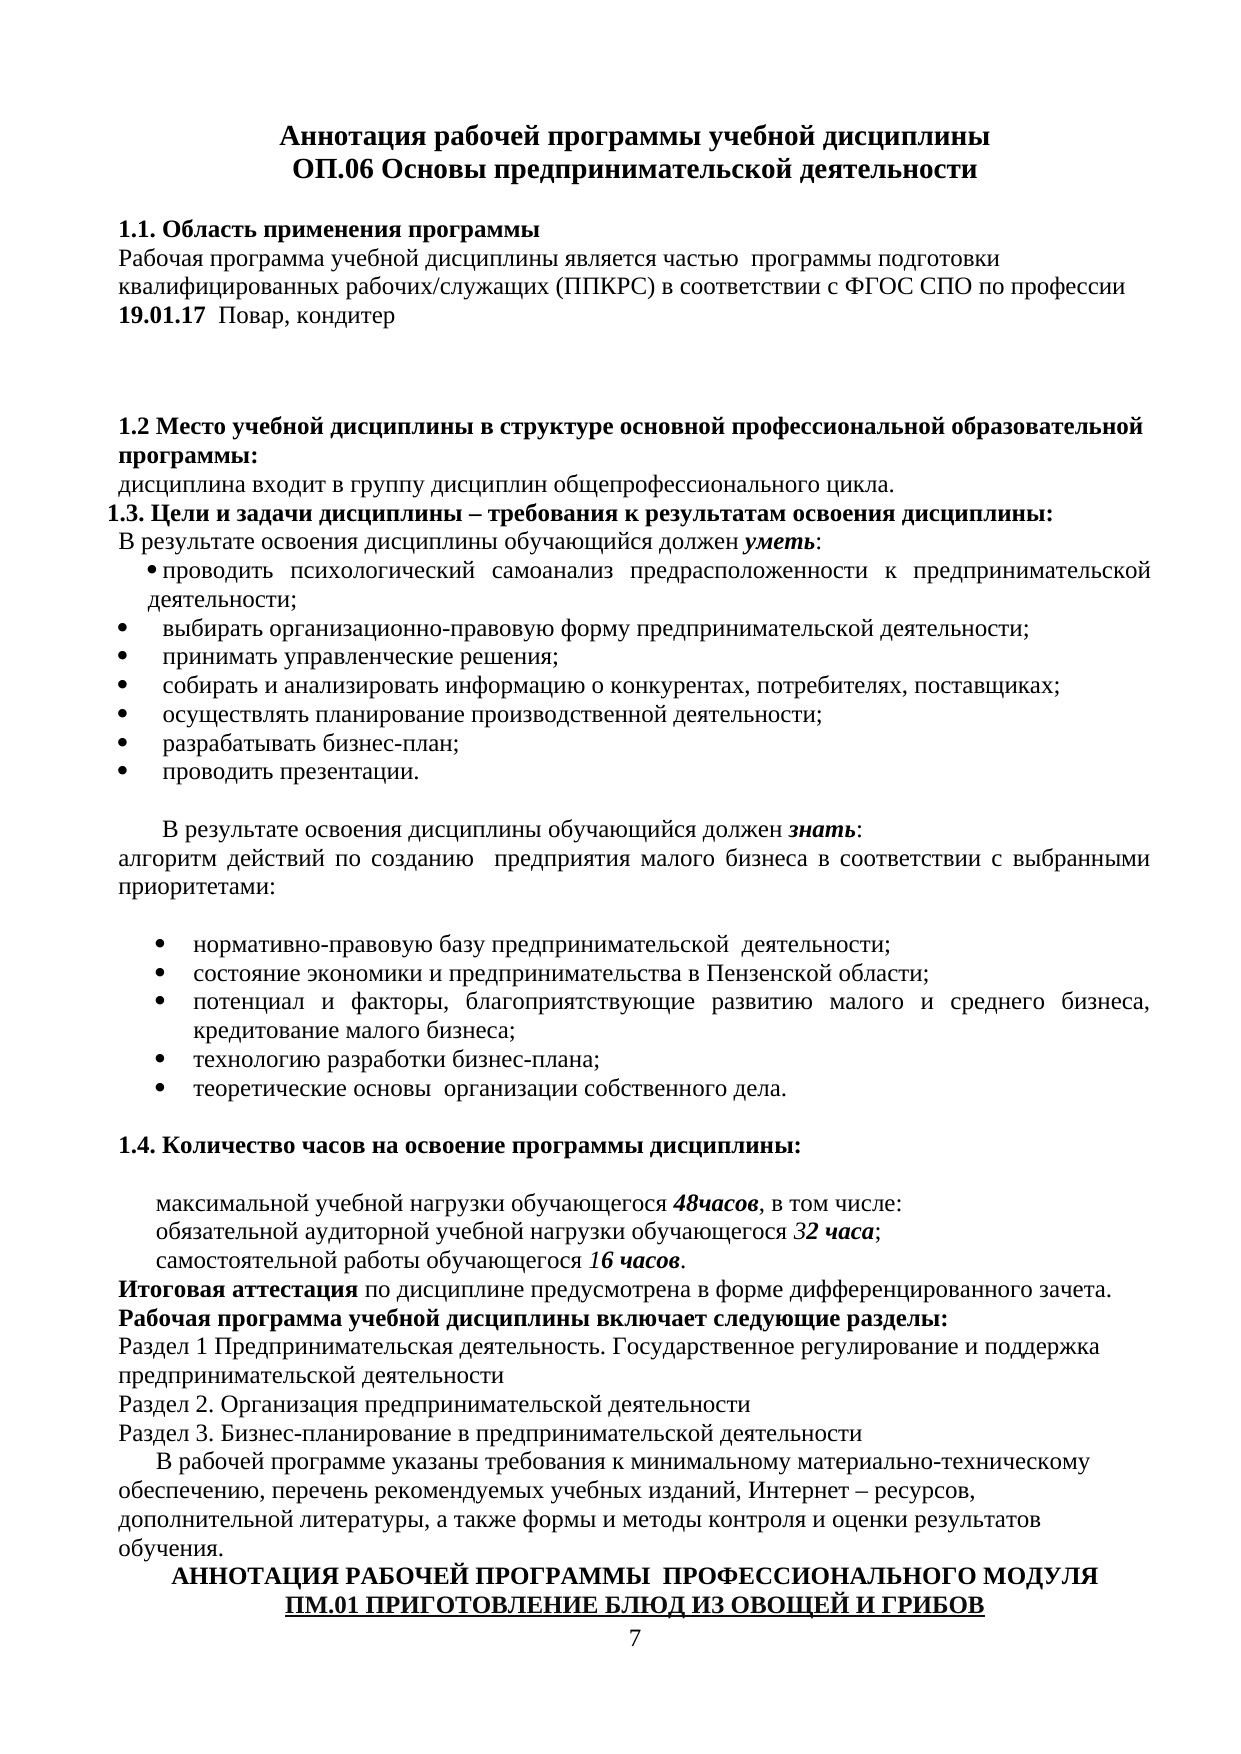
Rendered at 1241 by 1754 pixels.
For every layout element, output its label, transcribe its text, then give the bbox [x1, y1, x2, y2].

text 1.3. Цели и задачи дисциплины – требования к результатам освоения дисциплины: [44, 498, 1152, 526]
list нормативно-правовую базу предпринимательской деятельности; [156, 929, 1152, 958]
list состояние экономики и предпринимательства в Пензенской области; [156, 958, 1152, 986]
text дисциплина входит в группу дисциплин общепрофессионального цикла. [118, 469, 1152, 498]
list проводить психологический самоанализ предрасположенности к предпринимательской деятельности; [148, 555, 1152, 613]
list потенциал и факторы, благоприятствующие развитию малого и среднего бизнеса, кредитование малого бизнеса; [156, 986, 1152, 1044]
text Аннотация рабочей программы учебной дисциплины [118, 118, 1152, 152]
text Итоговая аттестация по дисциплине предусмотрена в форме дифференцированного зачета. [118, 1274, 1152, 1303]
text самостоятельной работы обучающегося 16 часов. [156, 1245, 1152, 1274]
list собирать и анализировать информацию о конкурентах, потребителях, поставщиках; [118, 670, 1152, 699]
text максимальной учебной нагрузки обучающегося 48часов, в том числе: [118, 1188, 1152, 1216]
list выбирать организационно-правовую форму предпринимательской деятельности; [118, 613, 1152, 641]
text Раздел 3. Бизнес-планирование в предпринимательской деятельности [118, 1418, 1152, 1446]
text 1.2 Место учебной дисциплины в структуре основной профессиональной образовательной программы: [118, 411, 1152, 469]
text ПМ.01 Приготовление блюд из овощей и грибов [118, 1590, 1152, 1619]
text В рабочей программе указаны требования к минимальному материально-техническому обеспечению, перечень рекомендуемых учебных изданий, Интернет – ресурсов, дополнительной литературы, а также формы и методы контроля и оценки результатов обучения. [118, 1446, 1152, 1561]
text алгоритм действий по созданию предприятия малого бизнеса в соответствии с выбранными приоритетами: [118, 843, 1152, 900]
list технологию разработки бизнес-плана; [156, 1044, 1152, 1073]
text В результате освоения дисциплины обучающийся должен уметь: [118, 526, 1152, 555]
text Раздел 2. Организация предпринимательской деятельности [118, 1389, 1152, 1418]
text АННОТАЦИЯ РАБОЧЕЙ ПРОГРАММЫ ПРОФЕССИОНАЛЬНОГО МОДУЛЯ [118, 1561, 1152, 1590]
list осуществлять планирование производственной деятельности; [118, 699, 1152, 728]
text Рабочая программа учебной дисциплины включает следующие разделы: [118, 1303, 1152, 1331]
text В результате освоения дисциплины обучающийся должен знать: [118, 814, 1152, 843]
list теоретические основы организации собственного дела. [156, 1073, 1152, 1101]
list Область применения программы [118, 214, 1171, 243]
list принимать управленческие решения; [118, 641, 1152, 670]
list проводить презентации. [118, 756, 1152, 785]
text Рабочая программа учебной дисциплины является частью программы подготовки квалифицированных рабочих/служащих (ППКРС) в соответствии с ФГОС СПО по профессии 19.01.17 Повар, кондитер [118, 243, 1152, 329]
text ОП.06 Основы предпринимательской деятельности [118, 152, 1152, 185]
list разрабатывать бизнес-план; [118, 728, 1152, 756]
text обязательной аудиторной учебной нагрузки обучающегося 32 часа; [156, 1216, 1152, 1245]
text Раздел 1 Предпринимательская деятельность. Государственное регулирование и поддержка предпринимательской деятельности [118, 1331, 1152, 1389]
text 1.4. Количество часов на освоение программы дисциплины: [118, 1130, 1152, 1159]
